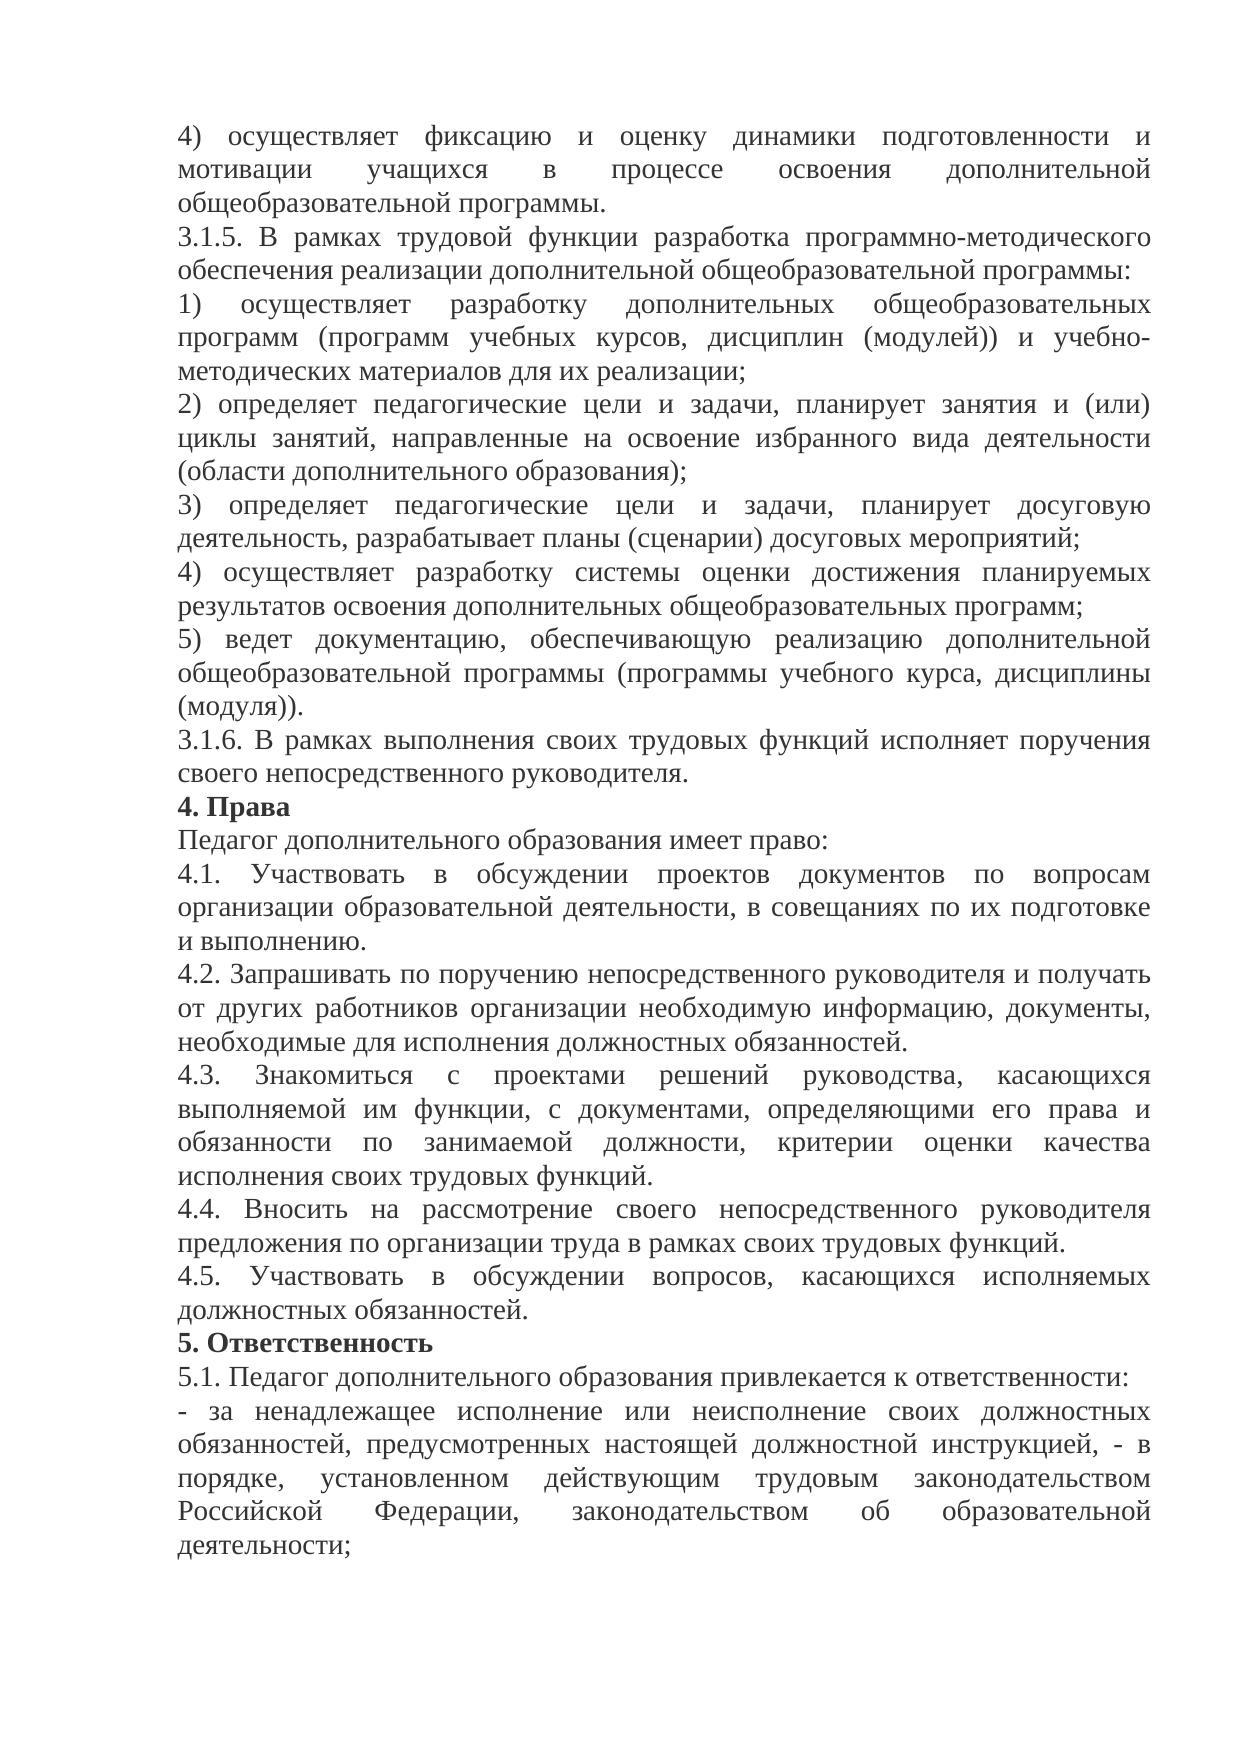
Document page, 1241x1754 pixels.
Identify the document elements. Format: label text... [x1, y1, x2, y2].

text - за ненадлежащее исполнение или неисполнение своих должностных обязанностей, предусмотренных настоящей должностной инструкцией, - в порядке, установленном действующим трудовым законодательством Российской Федерации, законодательством об образовательной деятельности; [177, 1393, 1152, 1560]
text 2) определяет педагогические цели и задачи, планирует занятия и (или) циклы занятий, направленные на освоение избранного вида деятельности (области дополнительного образования); [177, 386, 1152, 487]
text 4.5. Участвовать в обсуждении вопросов, касающихся исполняемых должностных обязанностей. [177, 1258, 1152, 1326]
text Педагог дополнительного образования имеет право: [177, 822, 1152, 856]
text 3.1.5. В рамках трудовой функции разработка программно-методического обеспечения реализации дополнительной общеобразовательной программы: [177, 219, 1152, 286]
text 4) осуществляет фиксацию и оценку динамики подготовленности и мотивации учащихся в процессе освоения дополнительной общеобразовательной программы. [177, 118, 1152, 219]
text 3.1.6. В рамках выполнения своих трудовых функций исполняет поручения своего непосредственного руководителя. [177, 722, 1152, 789]
text 4.4. Вносить на рассмотрение своего непосредственного руководителя предложения по организации труда в рамках своих трудовых функций. [177, 1191, 1152, 1258]
text 3) определяет педагогические цели и задачи, планирует досуговую деятельность, разрабатывает планы (сценарии) досуговых мероприятий; [177, 487, 1152, 554]
text 4.1. Участвовать в обсуждении проектов документов по вопросам организации образовательной деятельности, в совещаниях по их подготовке и выполнению. [177, 856, 1152, 957]
text 4.2. Запрашивать по поручению непосредственного руководителя и получать от других работников организации необходимую информацию, документы, необходимые для исполнения должностных обязанностей. [177, 957, 1152, 1057]
text 5) ведет документацию, обеспечивающую реализацию дополнительной общеобразовательной программы (программы учебного курса, дисциплины (модуля)). [177, 621, 1152, 722]
text 4) осуществляет разработку системы оценки достижения планируемых результатов освоения дополнительных общеобразовательных программ; [177, 554, 1152, 621]
text 1) осуществляет разработку дополнительных общеобразовательных программ (программ учебных курсов, дисциплин (модулей)) и учебно-методических материалов для их реализации; [177, 286, 1152, 386]
text 5.1. Педагог дополнительного образования привлекается к ответственности: [177, 1359, 1152, 1393]
text 4. Права [177, 789, 1152, 822]
text 5. Ответственность [177, 1326, 1152, 1359]
text 4.3. Знакомиться с проектами решений руководства, касающихся выполняемой им функции, с документами, определяющими его права и обязанности по занимаемой должности, критерии оценки качества исполнения своих трудовых функций. [177, 1057, 1152, 1191]
